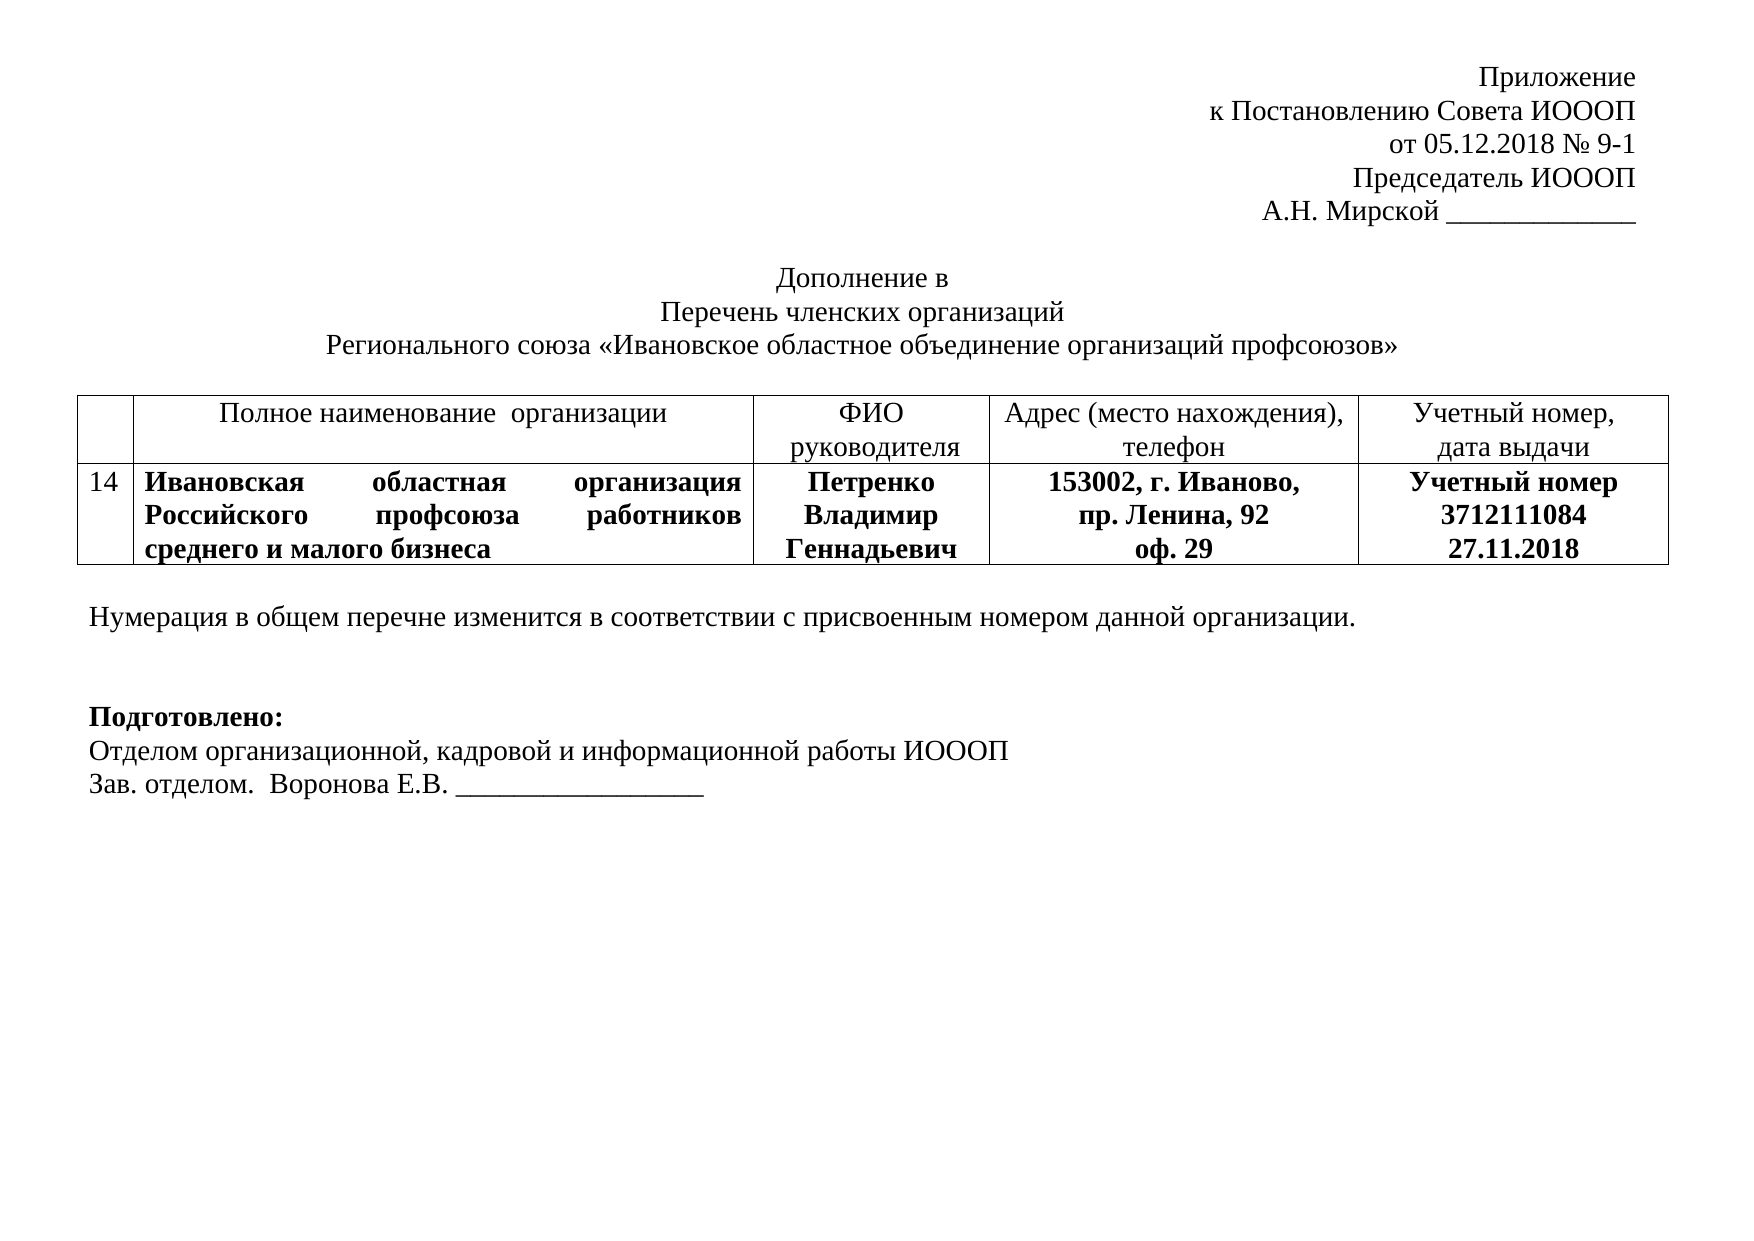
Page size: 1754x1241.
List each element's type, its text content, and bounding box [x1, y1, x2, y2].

text Приложение [89, 59, 1636, 93]
text Председатель ИОООП [89, 160, 1636, 193]
text Отделом организационной, кадровой и информационной работы ИОООП [89, 733, 1636, 767]
table_header Адрес (место нахождения), телефон [990, 396, 1358, 463]
text Дополнение в [89, 260, 1636, 294]
table_header Учетный номер, дата выдачи [1359, 396, 1668, 463]
text к Постановлению Совета ИОООП [89, 93, 1636, 126]
table_header Полное наименование организации [134, 396, 753, 463]
table_cell 14 [78, 464, 133, 564]
table_header [78, 396, 133, 463]
text А.Н. Мирской _____________ [89, 193, 1636, 227]
text Регионального союза «Ивановское областное объединение организаций профсоюзов» [89, 327, 1636, 361]
table_header ФИО руководителя [754, 396, 989, 463]
text от 05.12.2018 № 9-1 [89, 126, 1636, 160]
text Подготовлено: [89, 699, 1636, 733]
table_cell Учетный номер 3712111084 27.11.2018 [1359, 464, 1668, 564]
text Перечень членских организаций [89, 294, 1636, 327]
table_cell 153002, г. Иваново, пр. Ленина, 92 оф. 29 [990, 464, 1358, 564]
text Нумерация в общем перечне изменится в соответствии с присвоенным номером данной организации. [89, 599, 1636, 632]
table_cell Ивановская областная организация Российского профсоюза работников среднего и малого бизнеса [134, 464, 753, 564]
table_cell Петренко Владимир Геннадьевич [754, 464, 989, 564]
text Зав. отделом. Воронова Е.В. _________________ [89, 767, 1636, 800]
